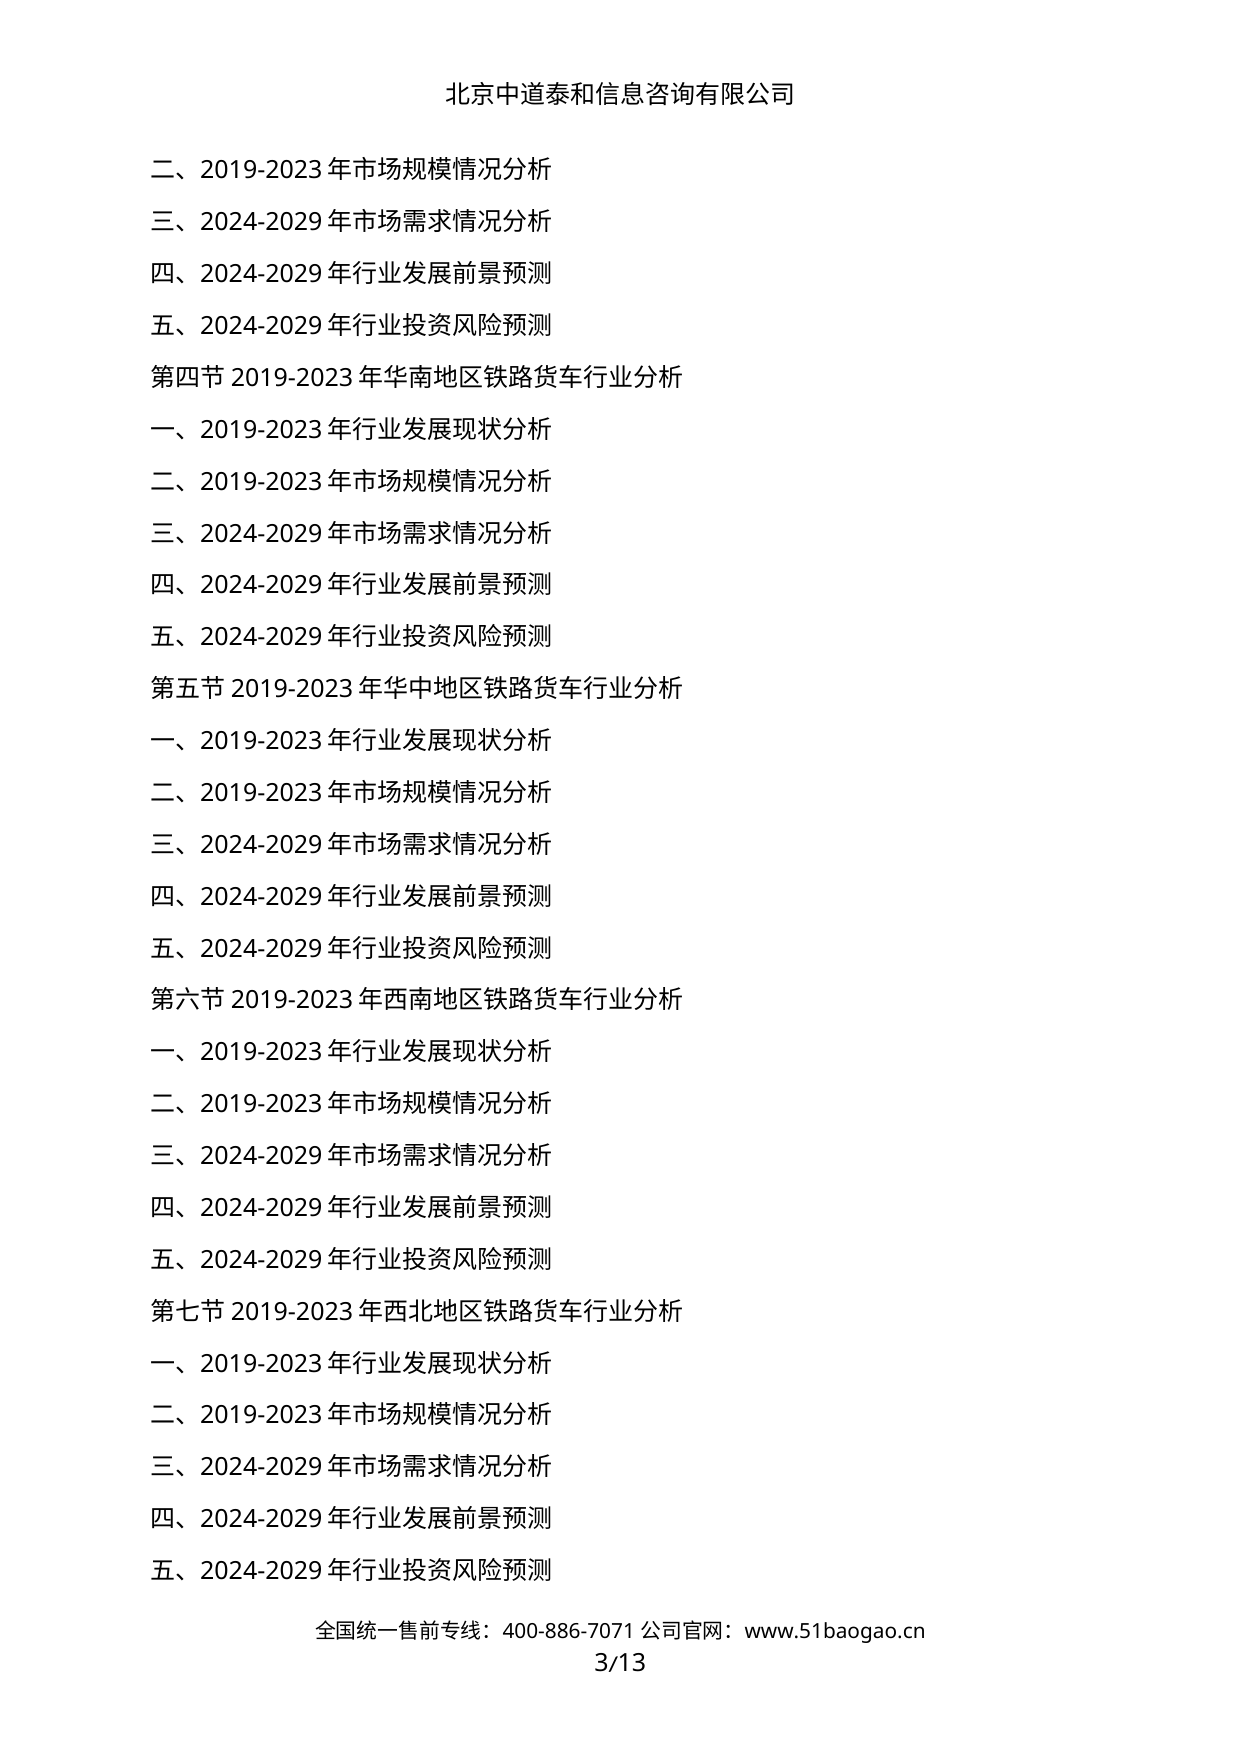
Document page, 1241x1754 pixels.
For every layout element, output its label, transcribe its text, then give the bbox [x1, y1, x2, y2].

text 二、2019-2023年市场规模情况分析 [150, 1084, 1090, 1120]
text 五、2024-2029年行业投资风险预测 [150, 617, 1090, 653]
text 四、2024-2029年行业发展前景预测 [150, 565, 1090, 601]
text 第七节 2019-2023年西北地区铁路货车行业分析 [150, 1291, 1090, 1327]
text 三、2024-2029年市场需求情况分析 [150, 824, 1090, 861]
text 一、2019-2023年行业发展现状分析 [150, 1343, 1090, 1379]
text 第六节 2019-2023年西南地区铁路货车行业分析 [150, 980, 1090, 1016]
text 五、2024-2029年行业投资风险预测 [150, 1551, 1090, 1587]
text 四、2024-2029年行业发展前景预测 [150, 1187, 1090, 1224]
text 三、2024-2029年市场需求情况分析 [150, 1136, 1090, 1172]
text 四、2024-2029年行业发展前景预测 [150, 876, 1090, 912]
text 三、2024-2029年市场需求情况分析 [150, 202, 1090, 238]
text 五、2024-2029年行业投资风险预测 [150, 306, 1090, 342]
text 五、2024-2029年行业投资风险预测 [150, 928, 1090, 964]
text 四、2024-2029年行业发展前景预测 [150, 1499, 1090, 1535]
text 第五节 2019-2023年华中地区铁路货车行业分析 [150, 669, 1090, 705]
text 一、2019-2023年行业发展现状分析 [150, 1032, 1090, 1068]
text 二、2019-2023年市场规模情况分析 [150, 1395, 1090, 1431]
text 三、2024-2029年市场需求情况分析 [150, 1447, 1090, 1483]
text 一、2019-2023年行业发展现状分析 [150, 721, 1090, 757]
text 二、2019-2023年市场规模情况分析 [150, 150, 1090, 186]
text 二、2019-2023年市场规模情况分析 [150, 772, 1090, 809]
text 第四节 2019-2023年华南地区铁路货车行业分析 [150, 357, 1090, 394]
text 一、2019-2023年行业发展现状分析 [150, 409, 1090, 446]
text 二、2019-2023年市场规模情况分析 [150, 461, 1090, 497]
text 三、2024-2029年市场需求情况分析 [150, 513, 1090, 549]
text 五、2024-2029年行业投资风险预测 [150, 1239, 1090, 1276]
text 四、2024-2029年行业发展前景预测 [150, 254, 1090, 290]
